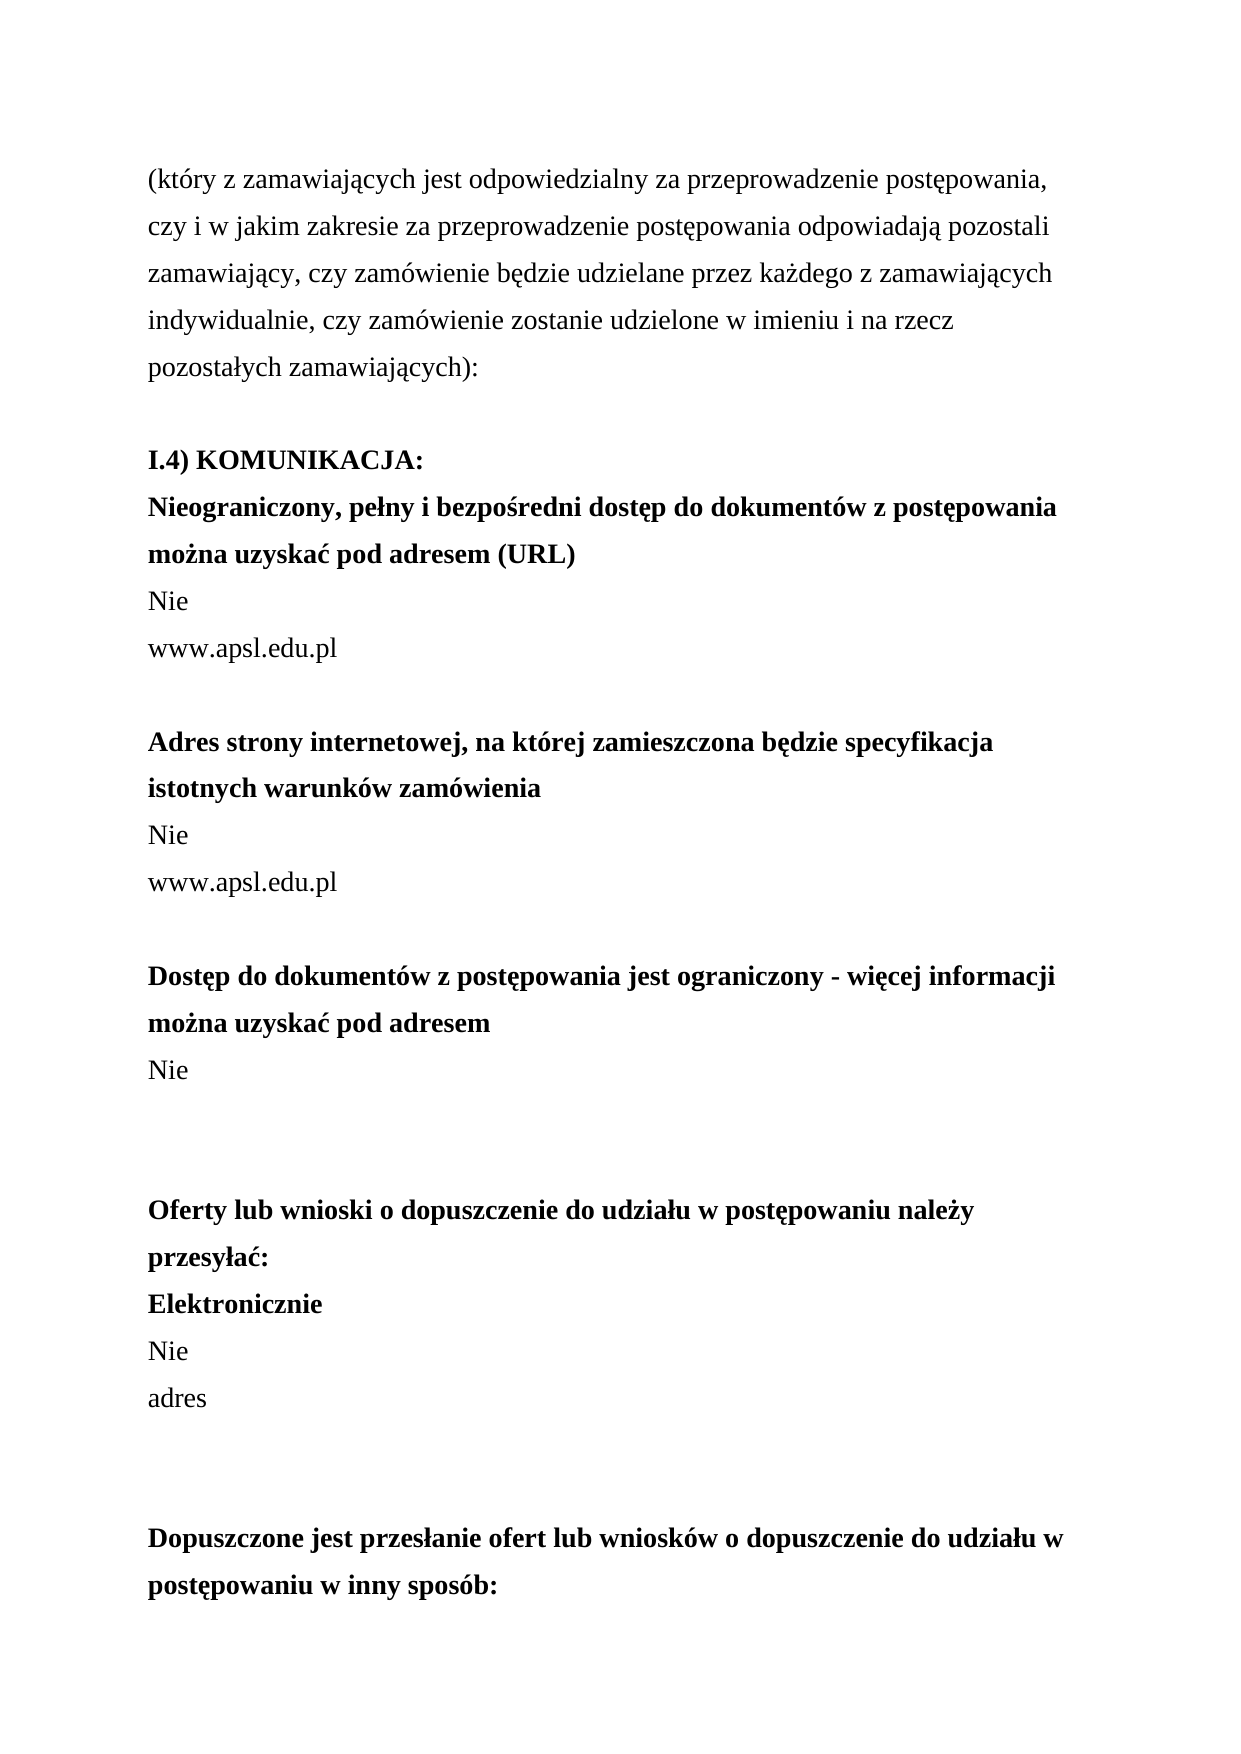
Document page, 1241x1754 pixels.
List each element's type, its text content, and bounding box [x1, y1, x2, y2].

text Nie [148, 1038, 1093, 1132]
text I.4) KOMUNIKACJA: Nieograniczony, pełny i bezpośredni dostęp do dokumentów z postępowania można uzyskać pod adresem (URL) [148, 429, 1093, 569]
text Adres strony internetowej, na której zamieszczona będzie specyfikacja istotnych warunków zamówienia [148, 663, 1093, 804]
text Nie adres [148, 1319, 1093, 1460]
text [148, 1507, 1093, 1601]
text Nie www.apsl.edu.pl [148, 569, 1093, 663]
text Dostęp do dokumentów z postępowania jest ograniczony - więcej informacji można uzyskać pod adresem [148, 898, 1093, 1038]
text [148, 148, 1093, 429]
text Nie www.apsl.edu.pl [148, 804, 1093, 898]
text Oferty lub wnioski o dopuszczenie do udziału w postępowaniu należy przesyłać: Elektronicznie [148, 1132, 1093, 1319]
